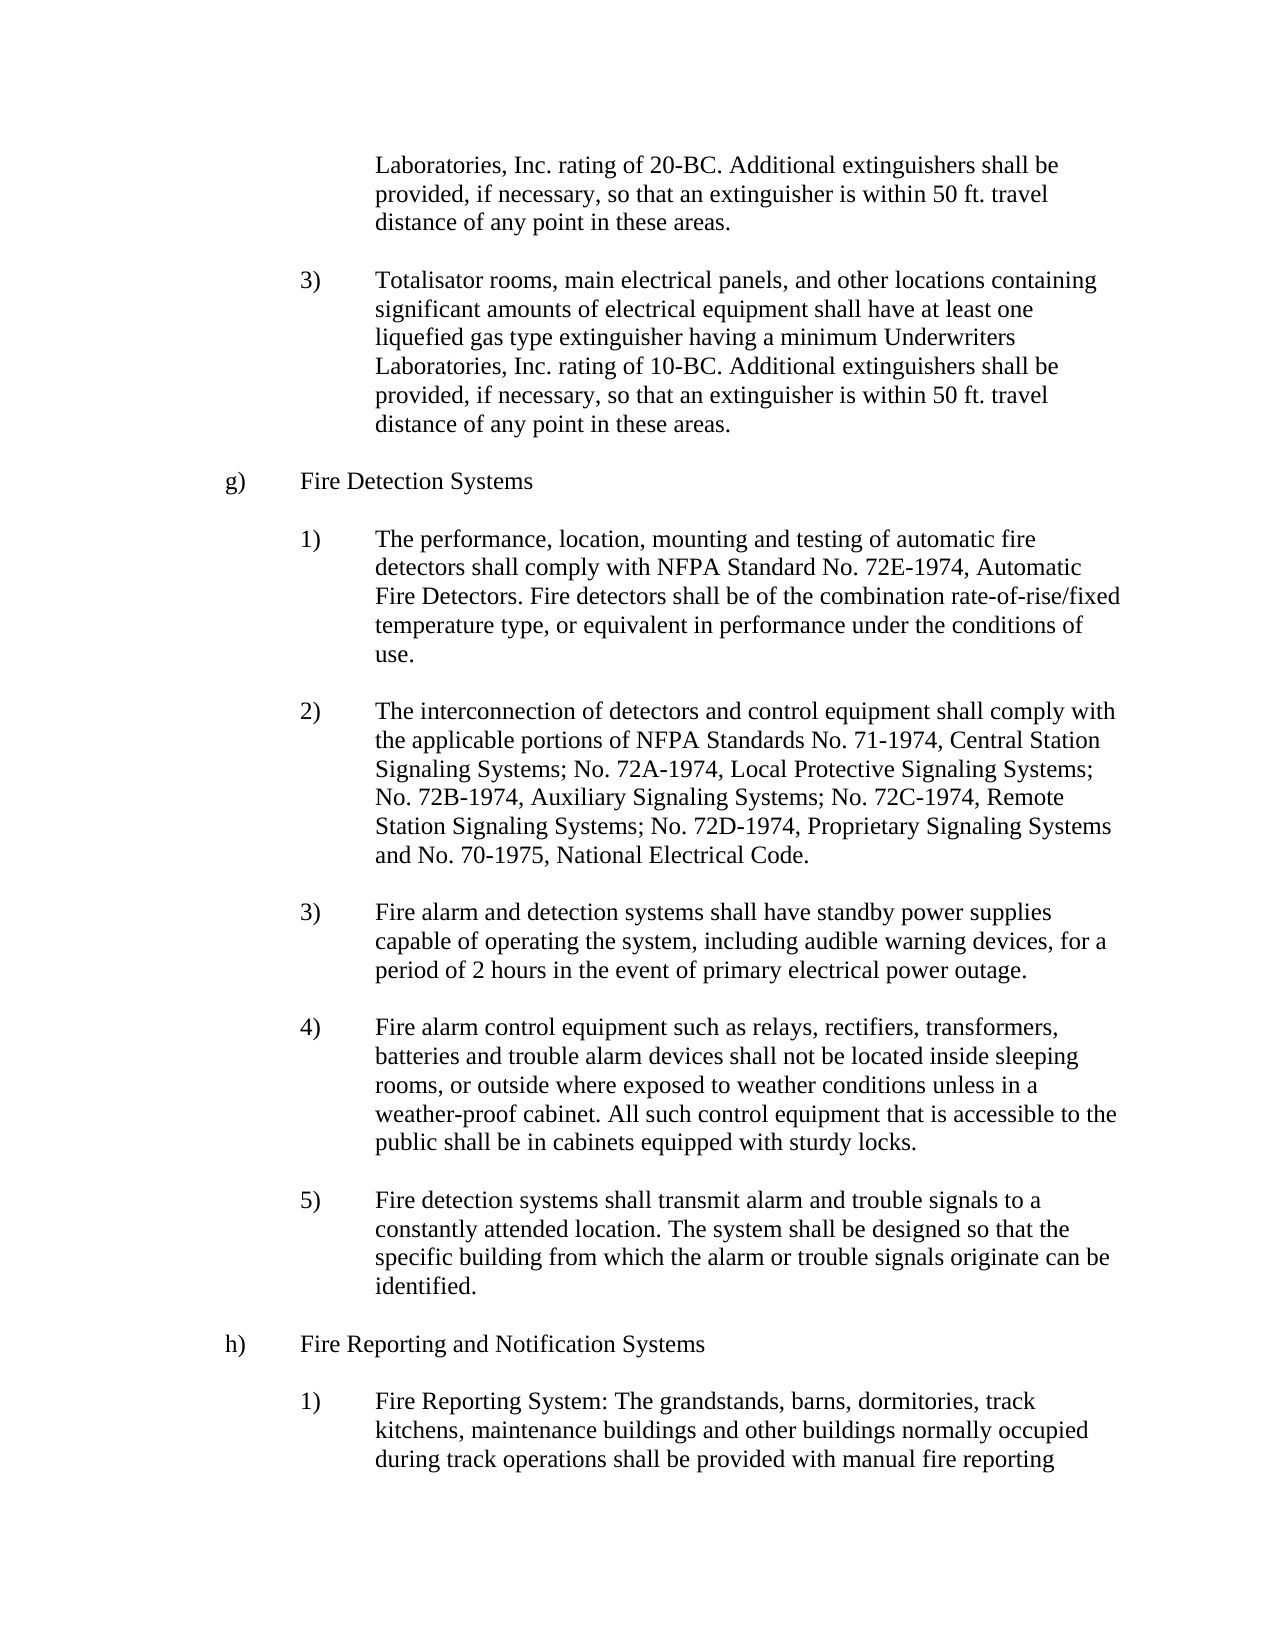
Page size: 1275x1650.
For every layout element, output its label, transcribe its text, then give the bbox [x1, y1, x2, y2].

text g) Fire Detection Systems [225, 466, 1125, 495]
text 5) Fire detection systems shall transmit alarm and trouble signals to a constantly attended location. The system shall be designed so that the specific building from which the alarm or trouble signals originate can be identified. [300, 1185, 1125, 1300]
text h) Fire Reporting and Notification Systems [225, 1329, 1125, 1357]
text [300, 150, 1125, 236]
text 1) The performance, location, mounting and testing of automatic fire detectors shall comply with NFPA Standard No. 72E-1974, Automatic Fire Detectors. Fire detectors shall be of the combination rate-of-rise/fixed temperature type, or equivalent in performance under the conditions of use. [300, 524, 1125, 667]
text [300, 1386, 1125, 1472]
text 4) Fire alarm control equipment such as relays, rectifiers, transformers, batteries and trouble alarm devices shall not be located inside sleeping rooms, or outside where exposed to weather conditions unless in a weather-proof cabinet. All such control equipment that is accessible to the public shall be in cabinets equipped with sturdy locks. [300, 1012, 1125, 1156]
text 3) Totalisator rooms, main electrical panels, and other locations containing significant amounts of electrical equipment shall have at least one liquefied gas type extinguisher having a minimum Underwriters Laboratories, Inc. rating of 10-BC. Additional extinguishers shall be provided, if necessary, so that an extinguisher is within 50 ft. travel distance of any point in these areas. [300, 265, 1125, 437]
text 3) Fire alarm and detection systems shall have standby power supplies capable of operating the system, including audible warning devices, for a period of 2 hours in the event of primary electrical power outage. [300, 897, 1125, 984]
text 2) The interconnection of detectors and control equipment shall comply with the applicable portions of NFPA Standards No. 71-1974, Central Station Signaling Systems; No. 72A-1974, Local Protective Signaling Systems; No. 72B-1974, Auxiliary Signaling Systems; No. 72C-1974, Remote Station Signaling Systems; No. 72D-1974, Proprietary Signaling Systems and No. 70-1975, National Electrical Code. [300, 696, 1125, 869]
